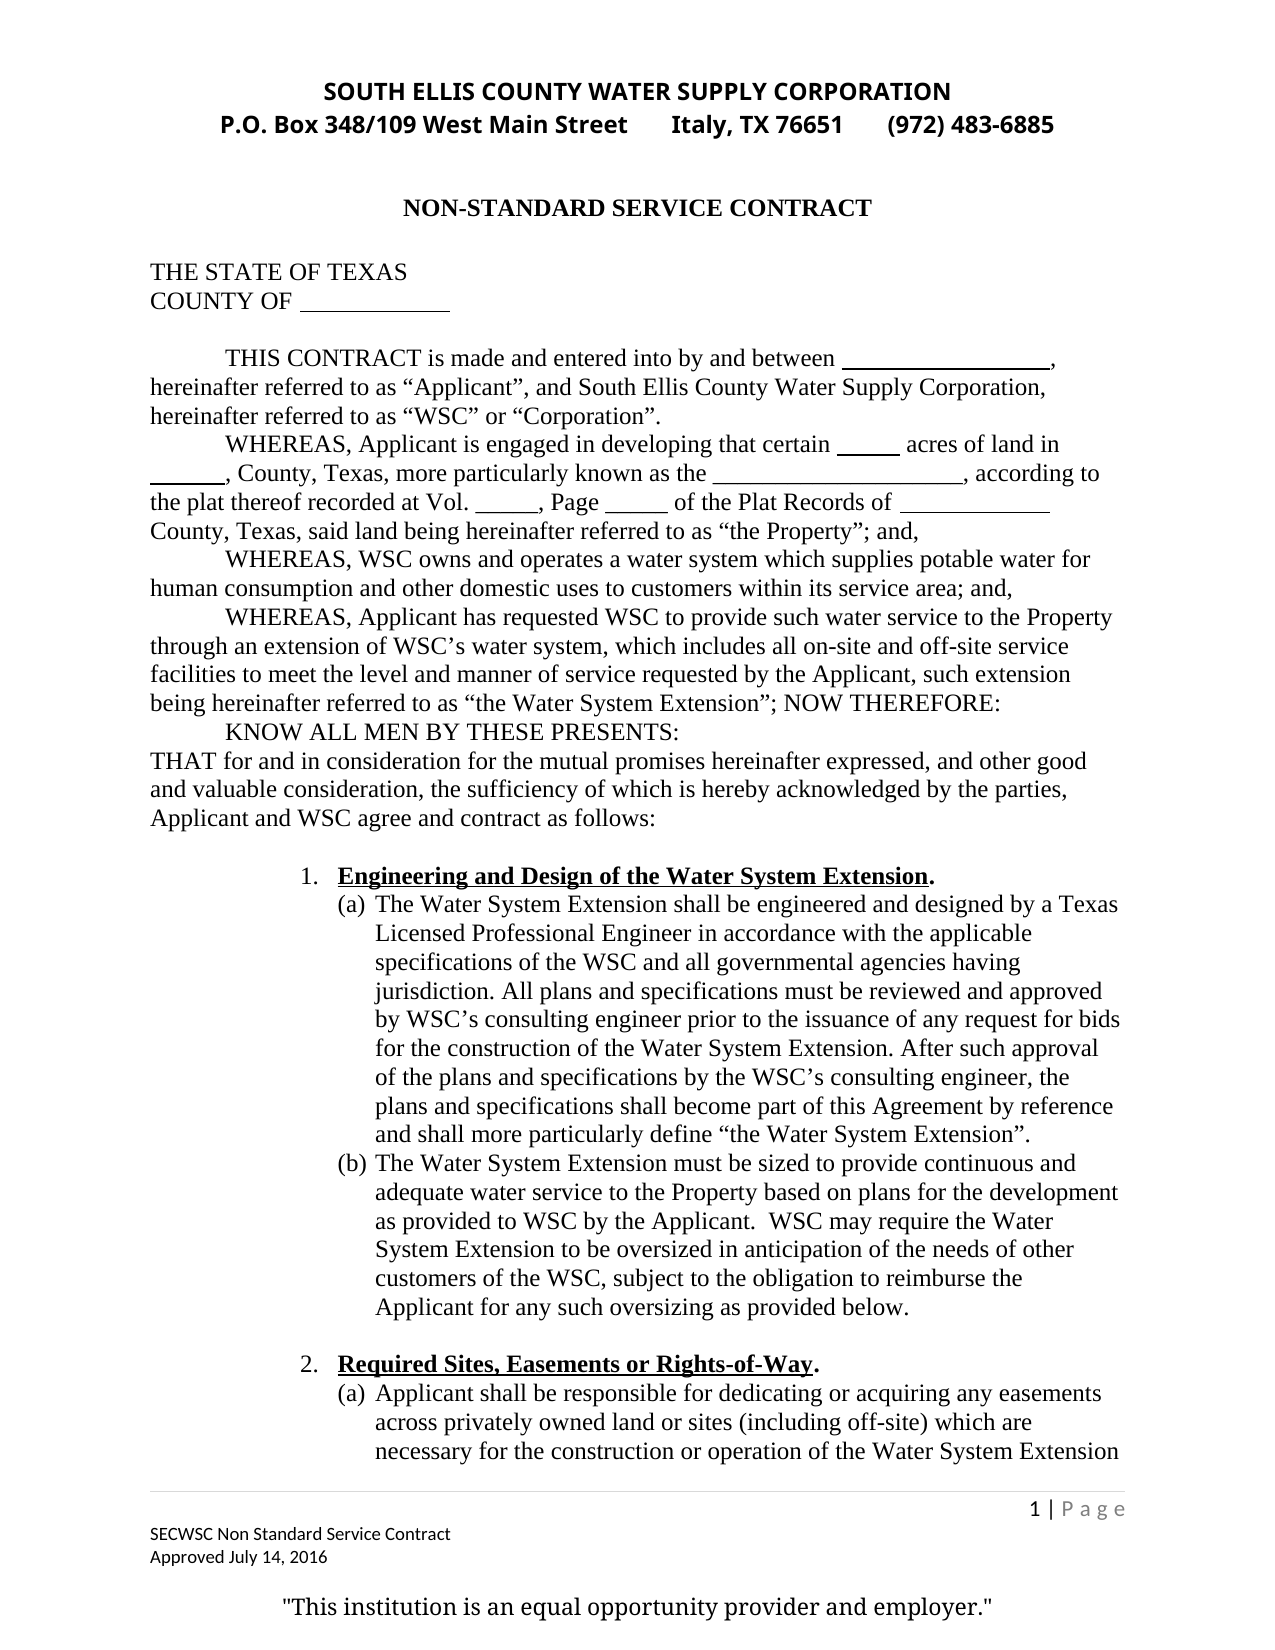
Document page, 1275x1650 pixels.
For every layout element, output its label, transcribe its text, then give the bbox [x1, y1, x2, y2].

text COUNTY OF [150, 286, 1125, 314]
list Required Sites, Easements or Rights-of-Way. [300, 1349, 1125, 1378]
text KNOW ALL MEN BY THESE PRESENTS: [150, 717, 1125, 746]
list Engineering and Design of the Water System Extension. [300, 861, 1125, 889]
text WHEREAS, Applicant is engaged in developing that certain acres of land in , County, Texas, more particularly known as the ____________________, according to the plat thereof recorded at Vol. _____, Page _____ of the Plat Records of County, Texas, said land being hereinafter referred to as “the Property”; and, [150, 429, 1125, 544]
text THE STATE OF TEXAS [150, 257, 1125, 286]
text WHEREAS, WSC owns and operates a water system which supplies potable water for human consumption and other domestic uses to customers within its service area; and, [150, 544, 1125, 602]
text NON-STANDARD SERVICE CONTRACT [150, 193, 1125, 222]
text hereinafter referred to as “Applicant”, and South Ellis County Water Supply Corporation, hereinafter referred to as “WSC” or “Corporation”. [150, 372, 1125, 429]
list The Water System Extension shall be engineered and designed by a Texas Licensed Professional Engineer in accordance with the applicable specifications of the WSC and all governmental agencies having jurisdiction. All plans and specifications must be reviewed and approved by WSC’s consulting engineer prior to the issuance of any request for bids for the construction of the Water System Extension. After such approval of the plans and specifications by the WSC’s consulting engineer, the plans and specifications shall become part of this Agreement by reference and shall more particularly define “the Water System Extension”. [337, 889, 1125, 1148]
text THAT for and in consideration for the mutual promises hereinafter expressed, and other good and valuable consideration, the sufficiency of which is hereby acknowledged by the parties, Applicant and WSC agree and contract as follows: [150, 746, 1125, 832]
text THIS CONTRACT is made and entered into by and between , [150, 343, 1125, 372]
text WHEREAS, Applicant has requested WSC to provide such water service to the Property through an extension of WSC’s water system, which includes all on-site and off-site service facilities to meet the level and manner of service requested by the Applicant, such extension being hereinafter referred to as “the Water System Extension”; NOW THEREFORE: [150, 602, 1125, 717]
list The Water System Extension must be sized to provide continuous and adequate water service to the Property based on plans for the development as provided to WSC by the Applicant. WSC may require the Water System Extension to be oversized in anticipation of the needs of other customers of the WSC, subject to the obligation to reimburse the Applicant for any such oversizing as provided below. [337, 1148, 1125, 1321]
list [337, 1378, 1125, 1464]
